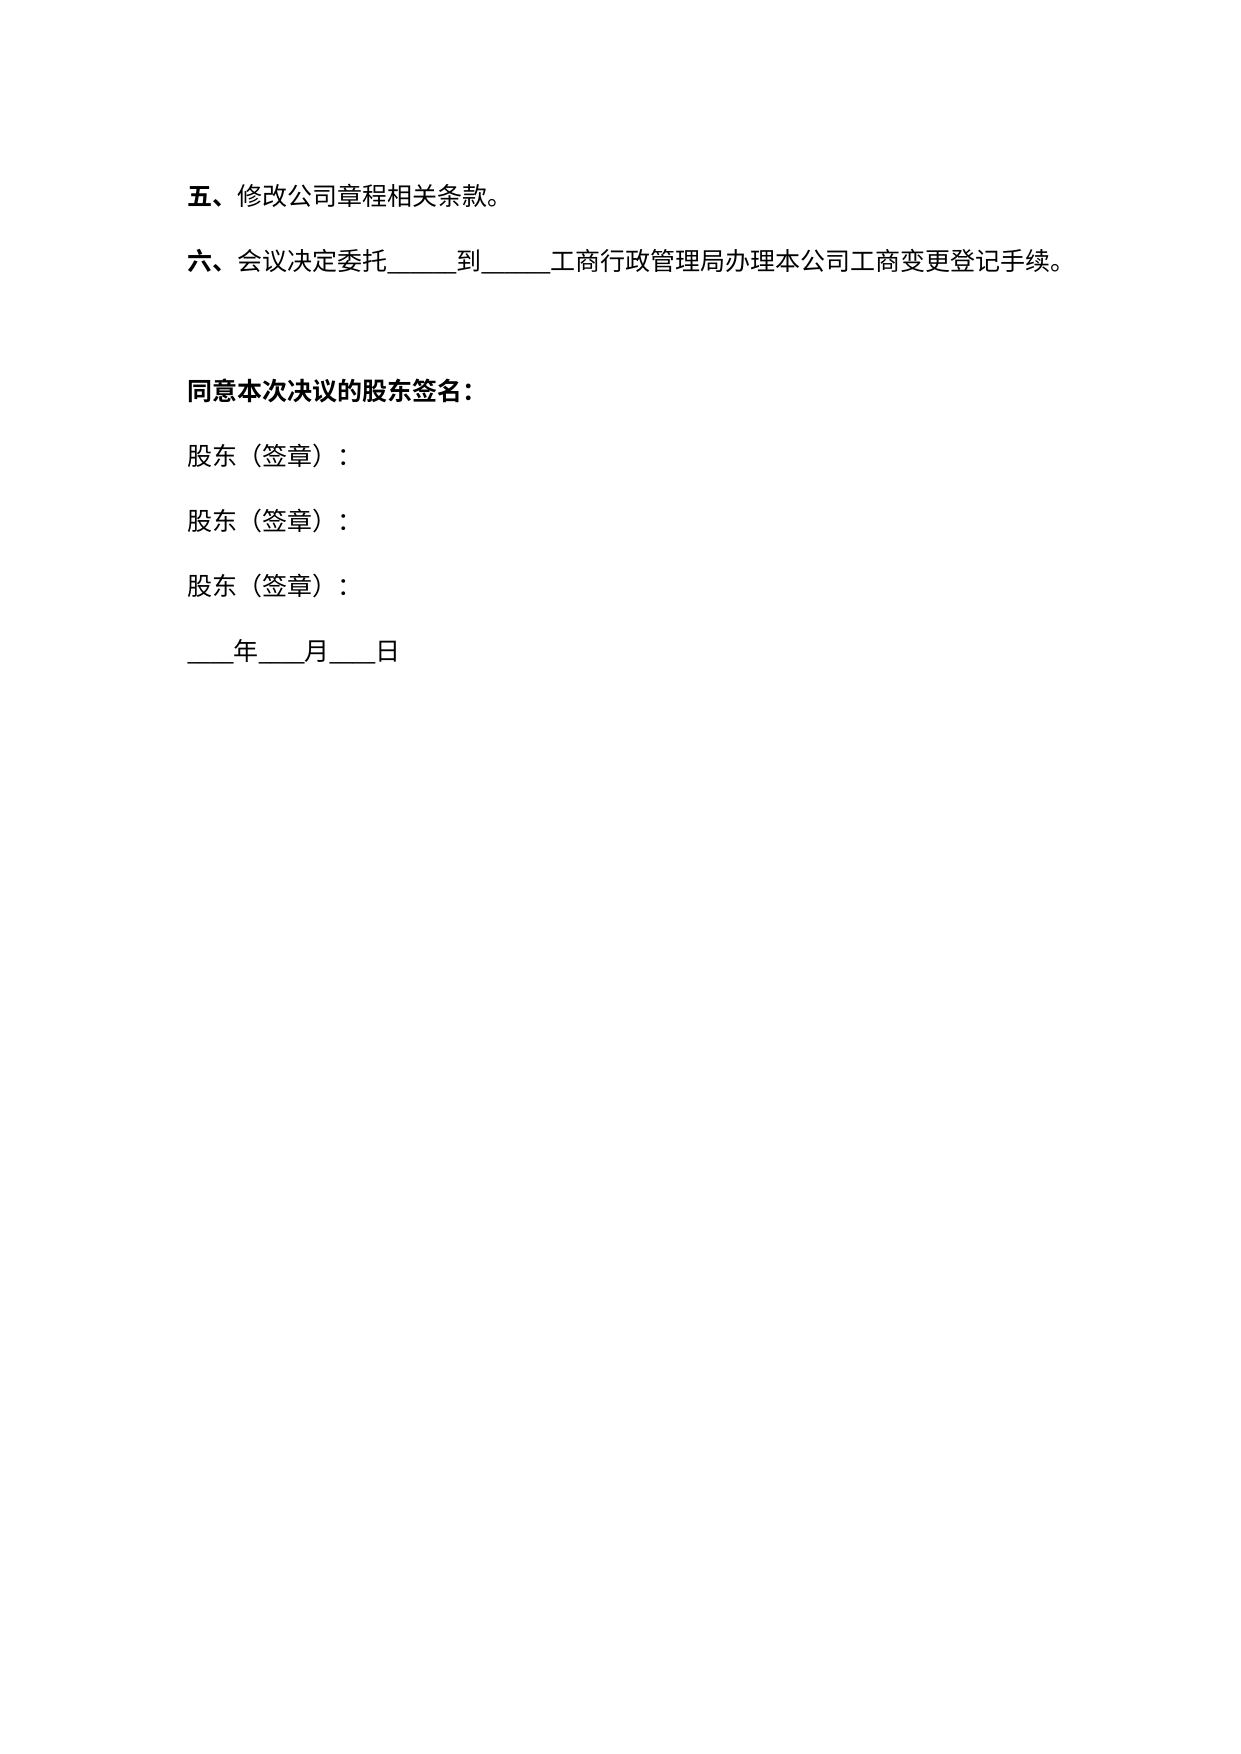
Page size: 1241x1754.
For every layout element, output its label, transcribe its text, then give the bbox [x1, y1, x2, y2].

text 同意本次决议的股东签名： [187, 357, 1053, 422]
text 股东（签章）： [187, 552, 1053, 617]
text 六、会议决定委托______到______工商行政管理局办理本公司工商变更登记手续。 [187, 227, 1053, 292]
text 股东（签章）： [187, 422, 1053, 487]
text 五、修改公司章程相关条款。 [187, 162, 1053, 227]
text ____年____月____日 [187, 617, 1053, 682]
text 股东（签章）： [187, 487, 1053, 552]
